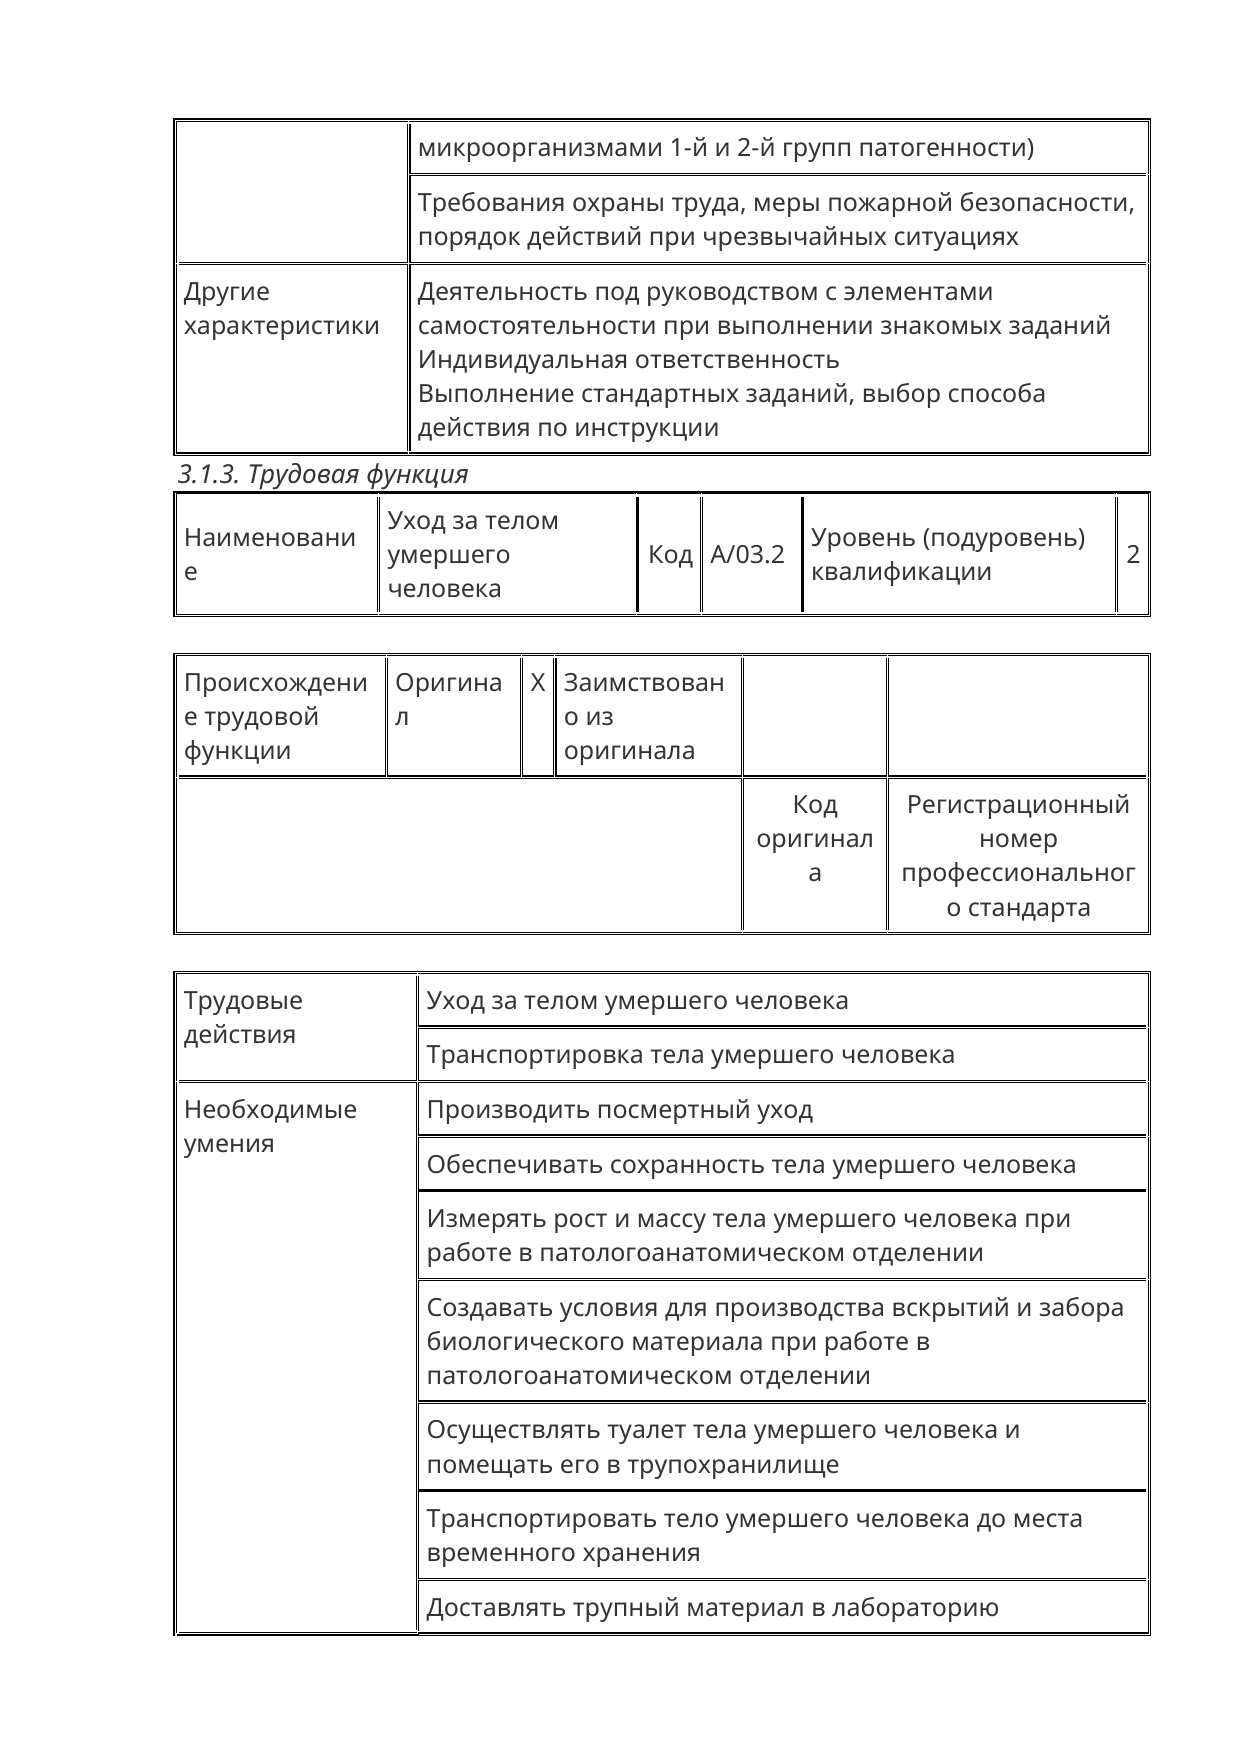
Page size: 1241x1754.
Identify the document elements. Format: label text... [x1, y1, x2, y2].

table_header Происхождение трудовой функции [177, 656, 386, 775]
table_cell [177, 775, 742, 932]
table_header Уход за телом умершего человека [379, 493, 637, 614]
text 3.1.3. Трудовая функция [177, 455, 1152, 491]
table_cell Другие характеристики [177, 261, 409, 452]
table_cell Код оригинала [743, 779, 888, 932]
table_cell Создавать условия для производства вскрытий и забора биологического материала при работе в патологоанатомическом отделении [418, 1278, 1149, 1400]
table_cell Необходимые умения [175, 1080, 418, 1632]
table_header Уровень (подуровень) квалификации [802, 494, 1117, 614]
table_header 2 [1117, 494, 1148, 614]
table_cell [177, 120, 409, 261]
table_cell Регистрационный номер профессионального стандарта [888, 775, 1148, 932]
table_header Код [637, 494, 701, 614]
table_header Заимствовано из оригинала [555, 656, 742, 775]
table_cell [418, 1578, 1149, 1632]
table_header [888, 656, 1148, 775]
table_cell Осуществлять туалет тела умершего человека и помещать его в трупохранилище [419, 1400, 1148, 1489]
table_header Оригинал [386, 656, 522, 775]
table_cell Производить посмертный уход [418, 1080, 1149, 1134]
table_header A/03.2 [701, 494, 802, 614]
table_header X [522, 654, 555, 775]
table_cell Транспортировка тела умершего человека [419, 1025, 1148, 1080]
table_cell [409, 122, 1148, 173]
table_cell Измерять рост и массу тела умершего человека при работе в патологоанатомическом отделении [419, 1189, 1148, 1278]
table_cell Требования охраны труда, меры пожарной безопасности, порядок действий при чрезвычайных ситуациях [409, 173, 1149, 261]
table_cell Деятельность под руководством с элементами самостоятельности при выполнении знакомых заданий Индивидуальная ответственность Выполнение стандартных заданий, выбор способа действия по инструкции [409, 261, 1148, 452]
table_header Трудовые действия [177, 974, 418, 1080]
table_header [743, 656, 888, 775]
table_cell Обеспечивать сохранность тела умершего человека [419, 1134, 1148, 1189]
table_header Наименование [177, 494, 378, 614]
table_header Уход за телом умершего человека [418, 974, 1148, 1025]
table_cell Транспортировать тело умершего человека до места временного хранения [419, 1489, 1148, 1578]
